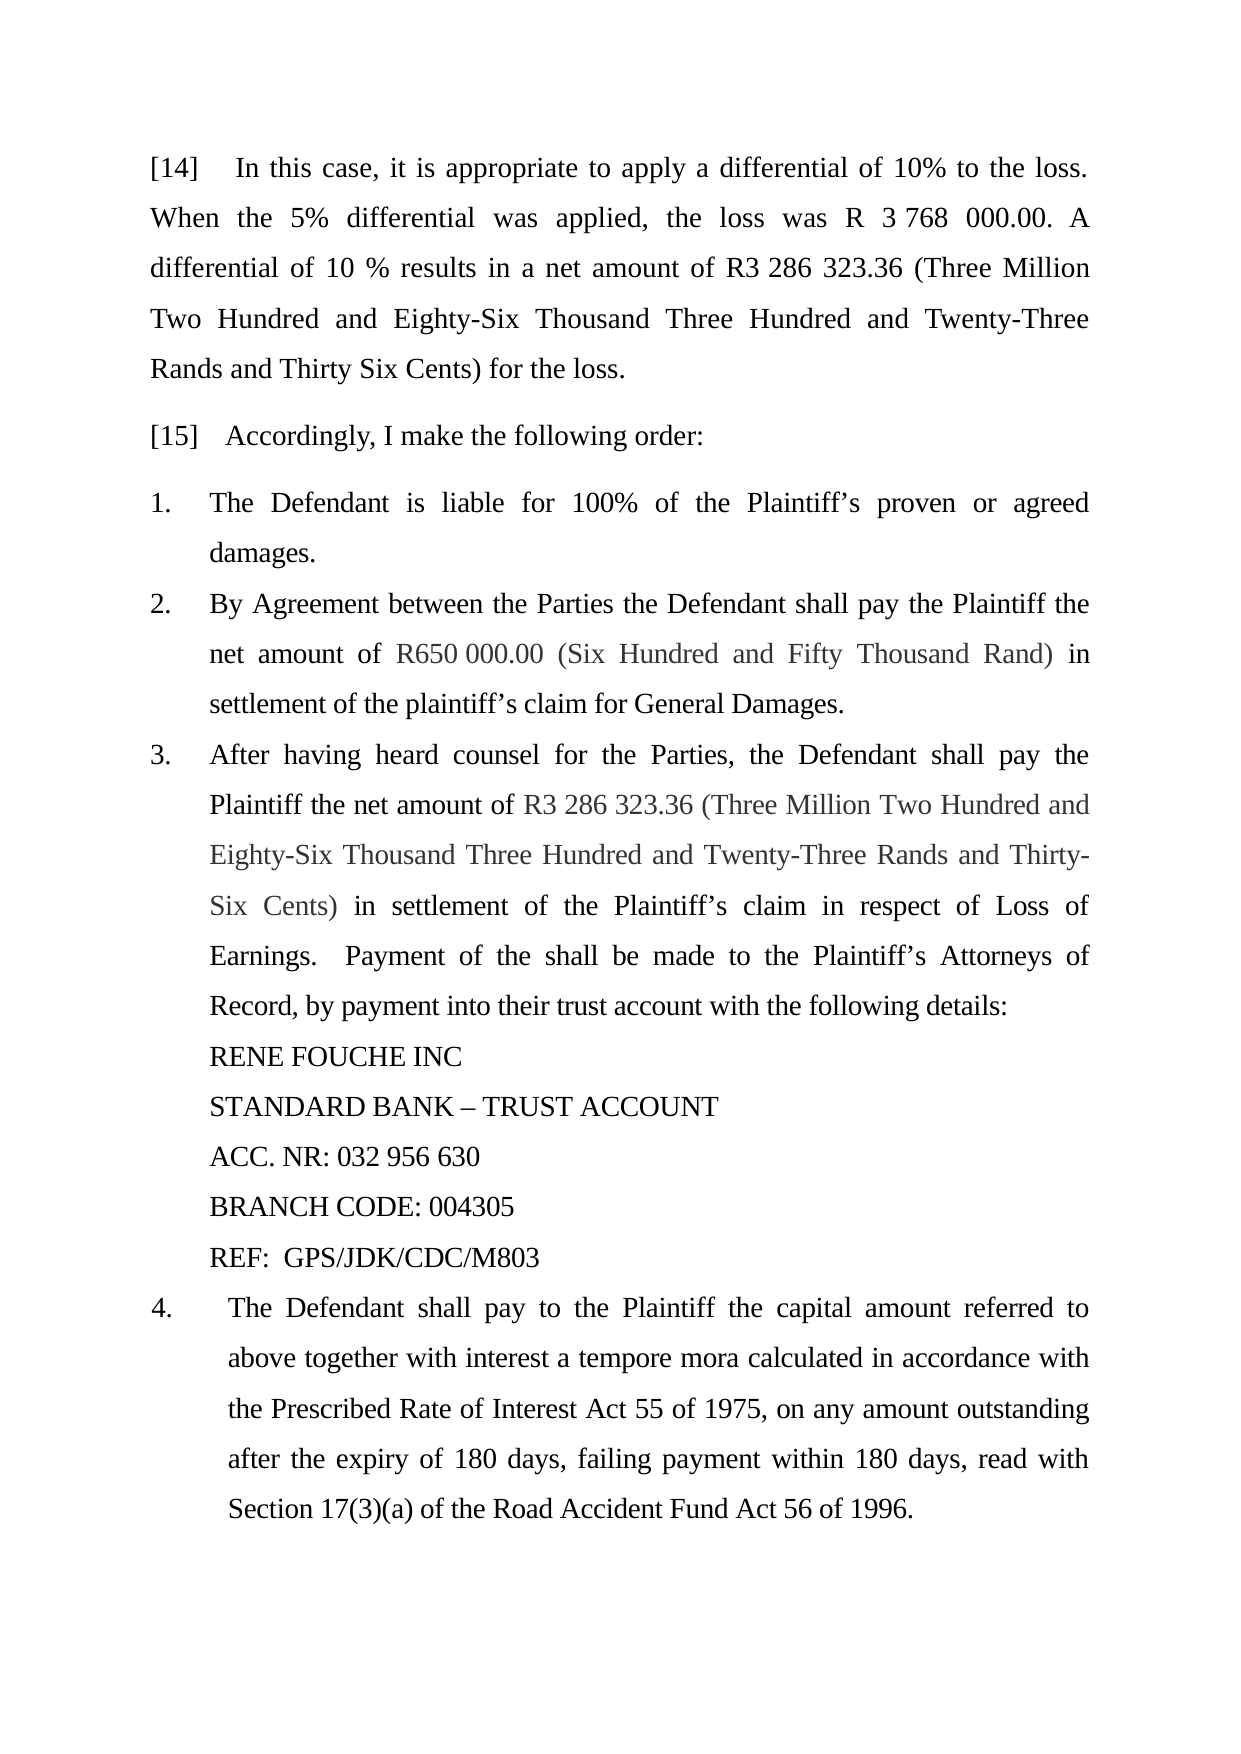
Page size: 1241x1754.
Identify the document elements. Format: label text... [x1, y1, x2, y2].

text REF: GPS/JDK/CDC/M803 [150, 1240, 1090, 1273]
text 1. The Defendant is liable for 100% of the Plaintiff’s proven or agreed damages. [150, 485, 1090, 569]
text BRANCH CODE: 004305 [150, 1189, 1090, 1223]
text RENE FOUCHE INC [150, 1039, 1090, 1072]
text STANDARD BANK – TRUST ACCOUNT [150, 1089, 1090, 1122]
text [14] In this case, it is appropriate to apply a differential of 10% to the loss. When the 5% differential was applied, the loss was R 3 768 000.00. A differential of 10 % results in a net amount of R3 286 323.36 (Three Million Two Hundred and Eighty-Six Thousand Three Hundred and Twenty-Three Rands and Thirty Six Cents) for the loss. [150, 150, 1090, 385]
text 3. After having heard counsel for the Parties, the Defendant shall pay the Plaintiff the net amount of R3 286 323.36 (Three Million Two Hundred and Eighty-Six Thousand Three Hundred and Twenty-Three Rands and Thirty-Six Cents) in settlement of the Plaintiff’s claim in respect of Loss of Earnings. Payment of the shall be made to the Plaintiff’s Attorneys of Record, by payment into their trust account with the following details: [150, 737, 1090, 1022]
text 4. The Defendant shall pay to the Plaintiff the capital amount referred to above together with interest a tempore mora calculated in accordance with the Prescribed Rate of Interest Act 55 of 1975, on any amount outstanding after the expiry of 180 days, failing payment within 180 days, read with Section 17(3)(a) of the Road Accident Fund Act 56 of 1996. [151, 1290, 1090, 1525]
text 2. By Agreement between the Parties the Defendant shall pay the Plaintiff the net amount of R650 000.00 (Six Hundred and Fifty Thousand Rand) in settlement of the plaintiff’s claim for General Damages. [150, 586, 1090, 720]
text [15] Accordingly, I make the following order: [150, 418, 1090, 452]
text ACC. NR: 032 956 630 [150, 1139, 1090, 1173]
